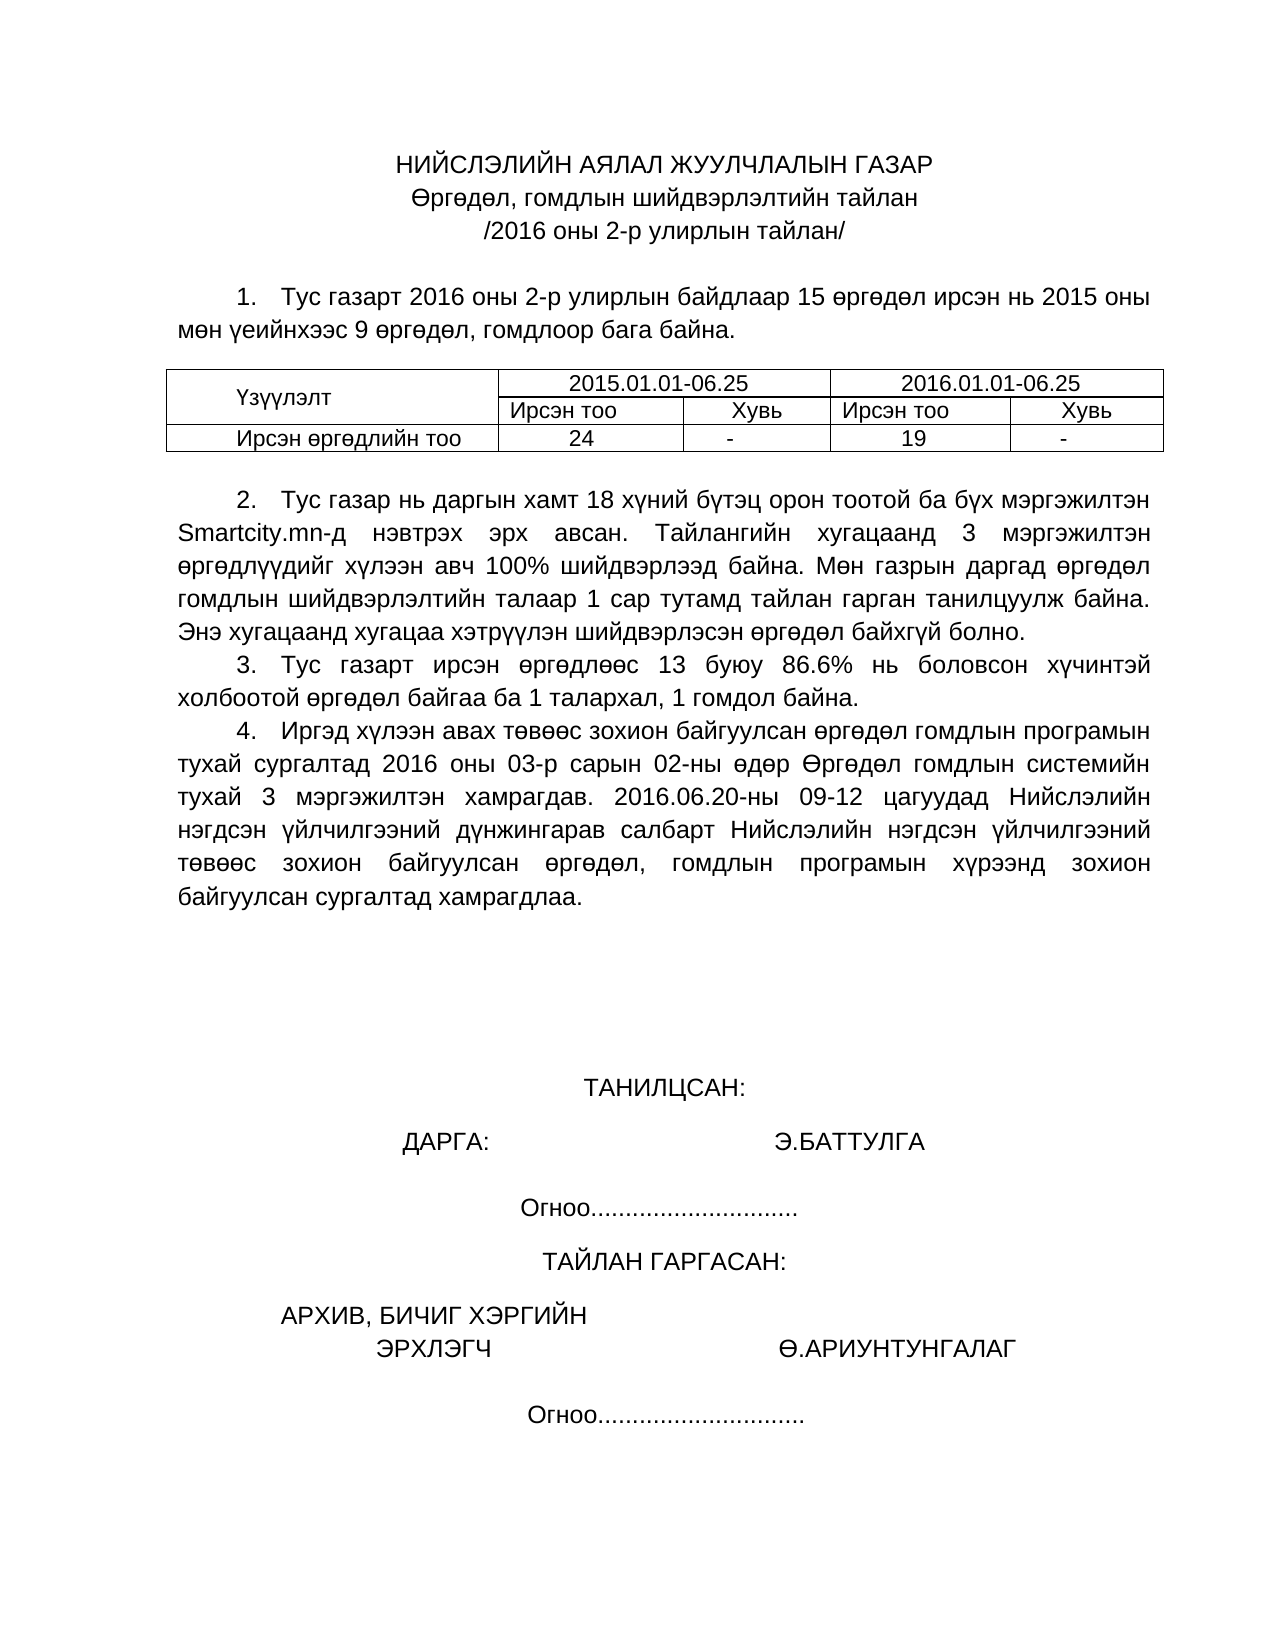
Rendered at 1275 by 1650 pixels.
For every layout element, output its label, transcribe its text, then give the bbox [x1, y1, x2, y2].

text НИЙСЛЭЛИЙН АЯЛАЛ ЖУУЛЧЛАЛЫН ГАЗАР [177, 150, 1152, 179]
table_cell - [684, 425, 830, 451]
list Огноо.............................. [327, 1400, 1152, 1429]
table_header 2015.01.01-06.25 [499, 370, 830, 396]
table_cell Хувь [1011, 398, 1163, 424]
list ДАРГА: Э.БАТТУЛГА [327, 1127, 1152, 1156]
table_cell Ирсэн өргөдлийн тоо [167, 425, 498, 451]
list Тус газар нь даргын хамт 18 хүний бүтэц орон тоотой ба бүх мэргэжилтэн Smartcity.mn-д нэвтрэх эрх авсан. Тайлангийн хугацаанд 3 мэргэжилтэн өргөдлүүдийг хүлээн авч 100% шийдвэрлээд байна. Мөн газрын даргад өргөдөл гомдлын шийдвэрлэлтийн талаар 1 сар тутамд тайлан гарган танилцуулж байна. Энэ хугацаанд хугацаа хэтрүүлэн шийдвэрлэсэн өргөдөл байхгүй болно. [177, 485, 1152, 646]
list Иргэд хүлээн авах төвөөс зохион байгуулсан өргөдөл гомдлын програмын тухай сургалтад 2016 оны 03-р сарын 02-ны өдөр Өргөдөл гомдлын системийн тухай 3 мэргэжилтэн хамрагдав. 2016.06.20-ны 09-12 цагуудад Нийслэлийн нэгдсэн үйлчилгээний дүнжингарав салбарт Нийслэлийн нэгдсэн үйлчилгээний төвөөс зохион байгуулсан өргөдөл, гомдлын програмын хүрээнд зохион байгуулсан сургалтад хамрагдлаа. [177, 716, 1152, 910]
text ТАЙЛАН ГАРГАСАН: [177, 1247, 1152, 1276]
table_cell Ирсэн тоо [499, 398, 683, 424]
list Огноо.............................. [327, 1193, 1152, 1222]
table_cell Ирсэн тоо [831, 398, 1010, 424]
text Өргөдөл, гомдлын шийдвэрлэлтийн тайлан [177, 183, 1152, 212]
text ТАНИЛЦСАН: [177, 1073, 1152, 1102]
table_cell 19 [831, 425, 1010, 451]
table_cell 24 [499, 425, 683, 451]
list Тус газарт ирсэн өргөдлөөс 13 буюу 86.6% нь боловсон хүчинтэй холбоотой өргөдөл байгаа ба 1 талархал, 1 гомдол байна. [177, 650, 1152, 712]
list ЭРХЛЭГЧ Ө.АРИУНТУНГАЛАГ [236, 1334, 1152, 1363]
table_cell Хувь [684, 398, 830, 424]
table_cell - [1011, 425, 1163, 451]
list Тус газарт 2016 оны 2-р улирлын байдлаар 15 өргөдөл ирсэн нь 2015 оны мөн үеийнхээс 9 өргөдөл, гомдлоор бага байна. [177, 282, 1152, 344]
list АРХИВ, БИЧИГ ХЭРГИЙН [236, 1301, 1152, 1329]
table_header Үзүүлэлт [167, 370, 498, 424]
text /2016 оны 2-р улирлын тайлан/ [177, 216, 1152, 245]
table_header 2016.01.01-06.25 [831, 370, 1163, 396]
